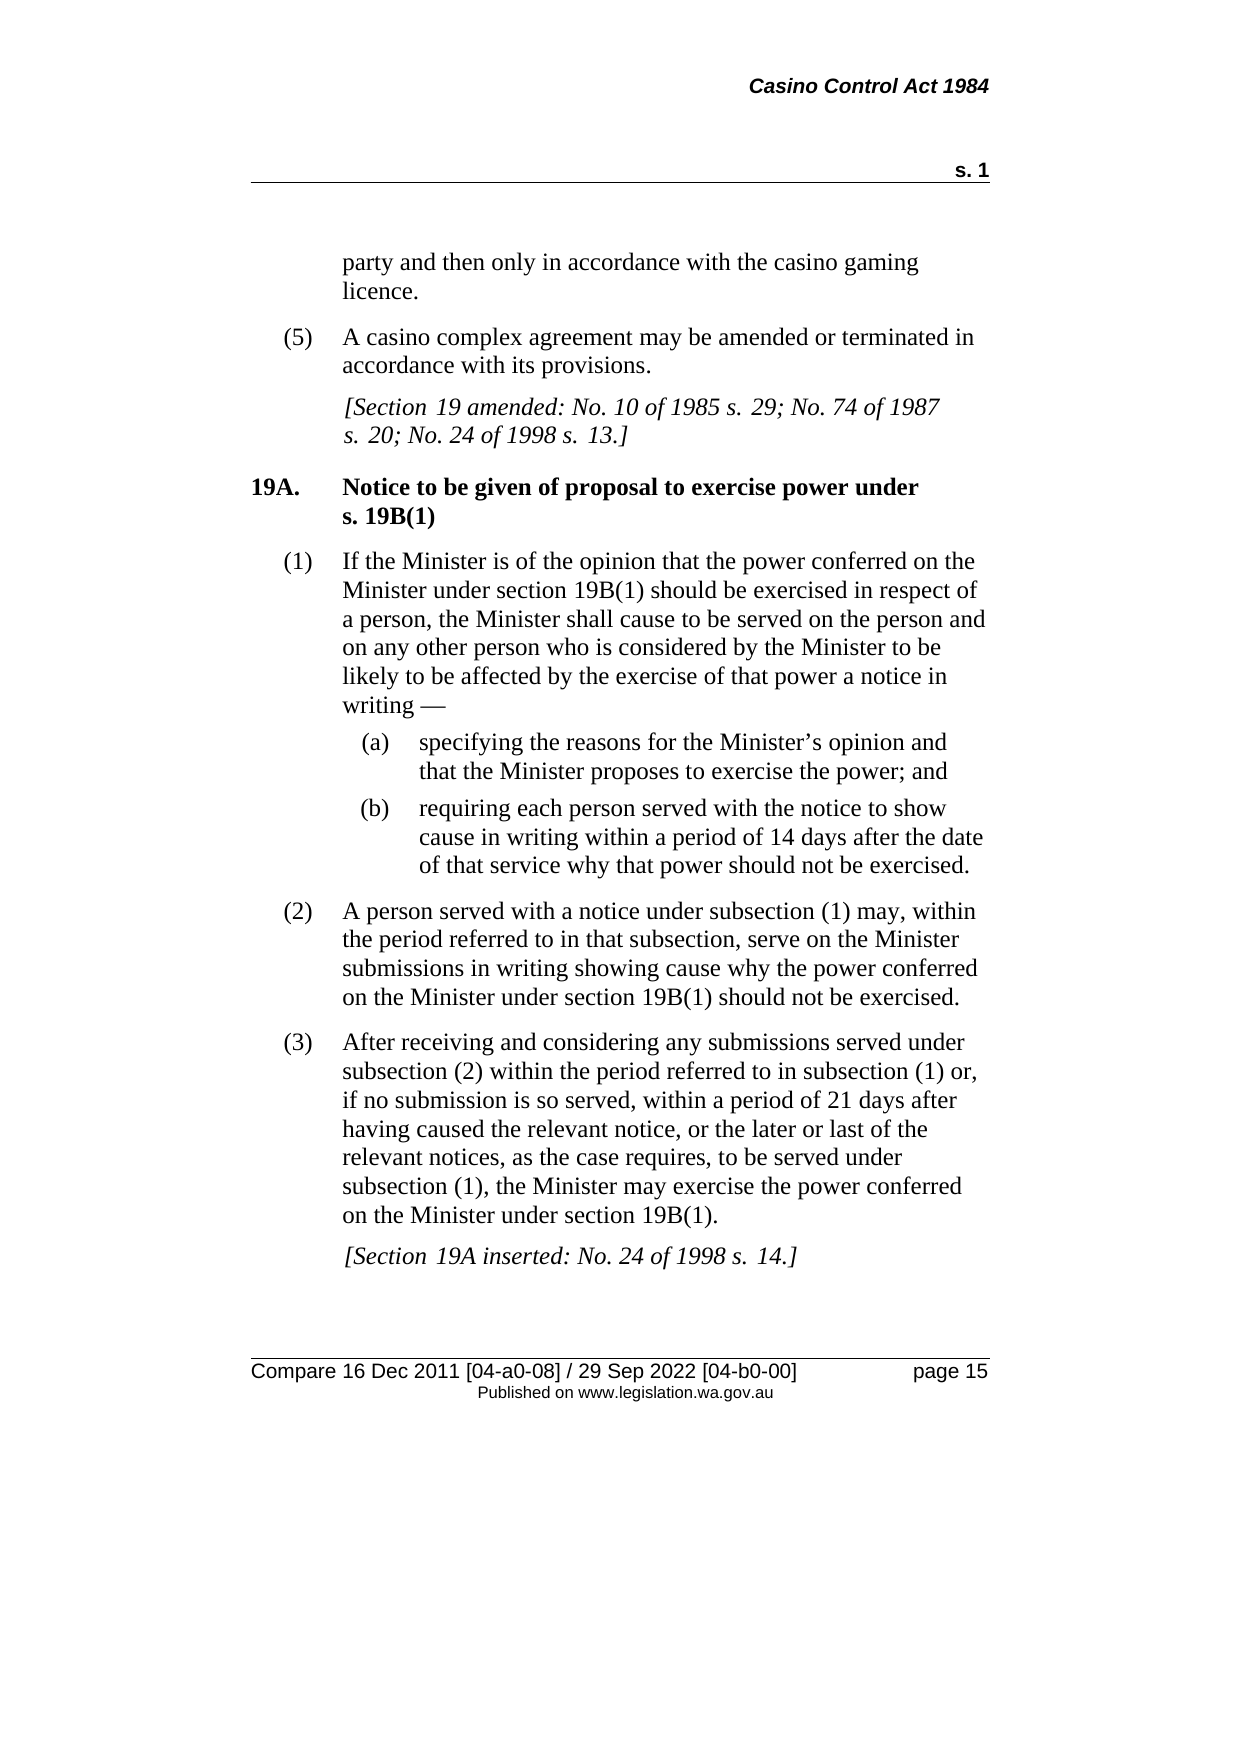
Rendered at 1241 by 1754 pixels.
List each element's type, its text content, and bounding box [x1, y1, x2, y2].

text (5) A casino complex agreement may be amended or terminated in accordance with its provisions. [251, 322, 990, 379]
text (a) specifying the reasons for the Minister’s opinion and that the Minister proposes to exercise the power; and [251, 727, 990, 784]
text (3) After receiving and considering any submissions served under subsection (2) within the period referred to in subsection (1) or, if no submission is so served, within a period of 21 days after having caused the relevant notice, or the later or last of the relevant notices, as the case requires, to be served under subsection (1), the Minister may exercise the power conferred on the Minister under section 19B(1). [251, 1027, 990, 1229]
text [Section 19 amended: No. 10 of 1985 s. 29; No. 74 of 1987 s. 20; No. 24 of 1998 s. 13.] [251, 392, 990, 449]
subtitle 19A. Notice to be given of proposal to exercise power under s. 19B(1) [251, 472, 990, 529]
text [251, 247, 990, 305]
text (1) If the Minister is of the opinion that the power conferred on the Minister under section 19B(1) should be exercised in respect of a person, the Minister shall cause to be served on the person and on any other person who is considered by the Minister to be likely to be affected by the exercise of that power a notice in writing — [251, 546, 990, 719]
text (b) requiring each person served with the notice to show cause in writing within a period of 14 days after the date of that service why that power should not be exercised. [251, 793, 990, 879]
text [Section 19A inserted: No. 24 of 1998 s. 14.] [251, 1241, 990, 1270]
text (2) A person served with a notice under subsection (1) may, within the period referred to in that subsection, serve on the Minister submissions in writing showing cause why the power conferred on the Minister under section 19B(1) should not be exercised. [251, 896, 990, 1011]
